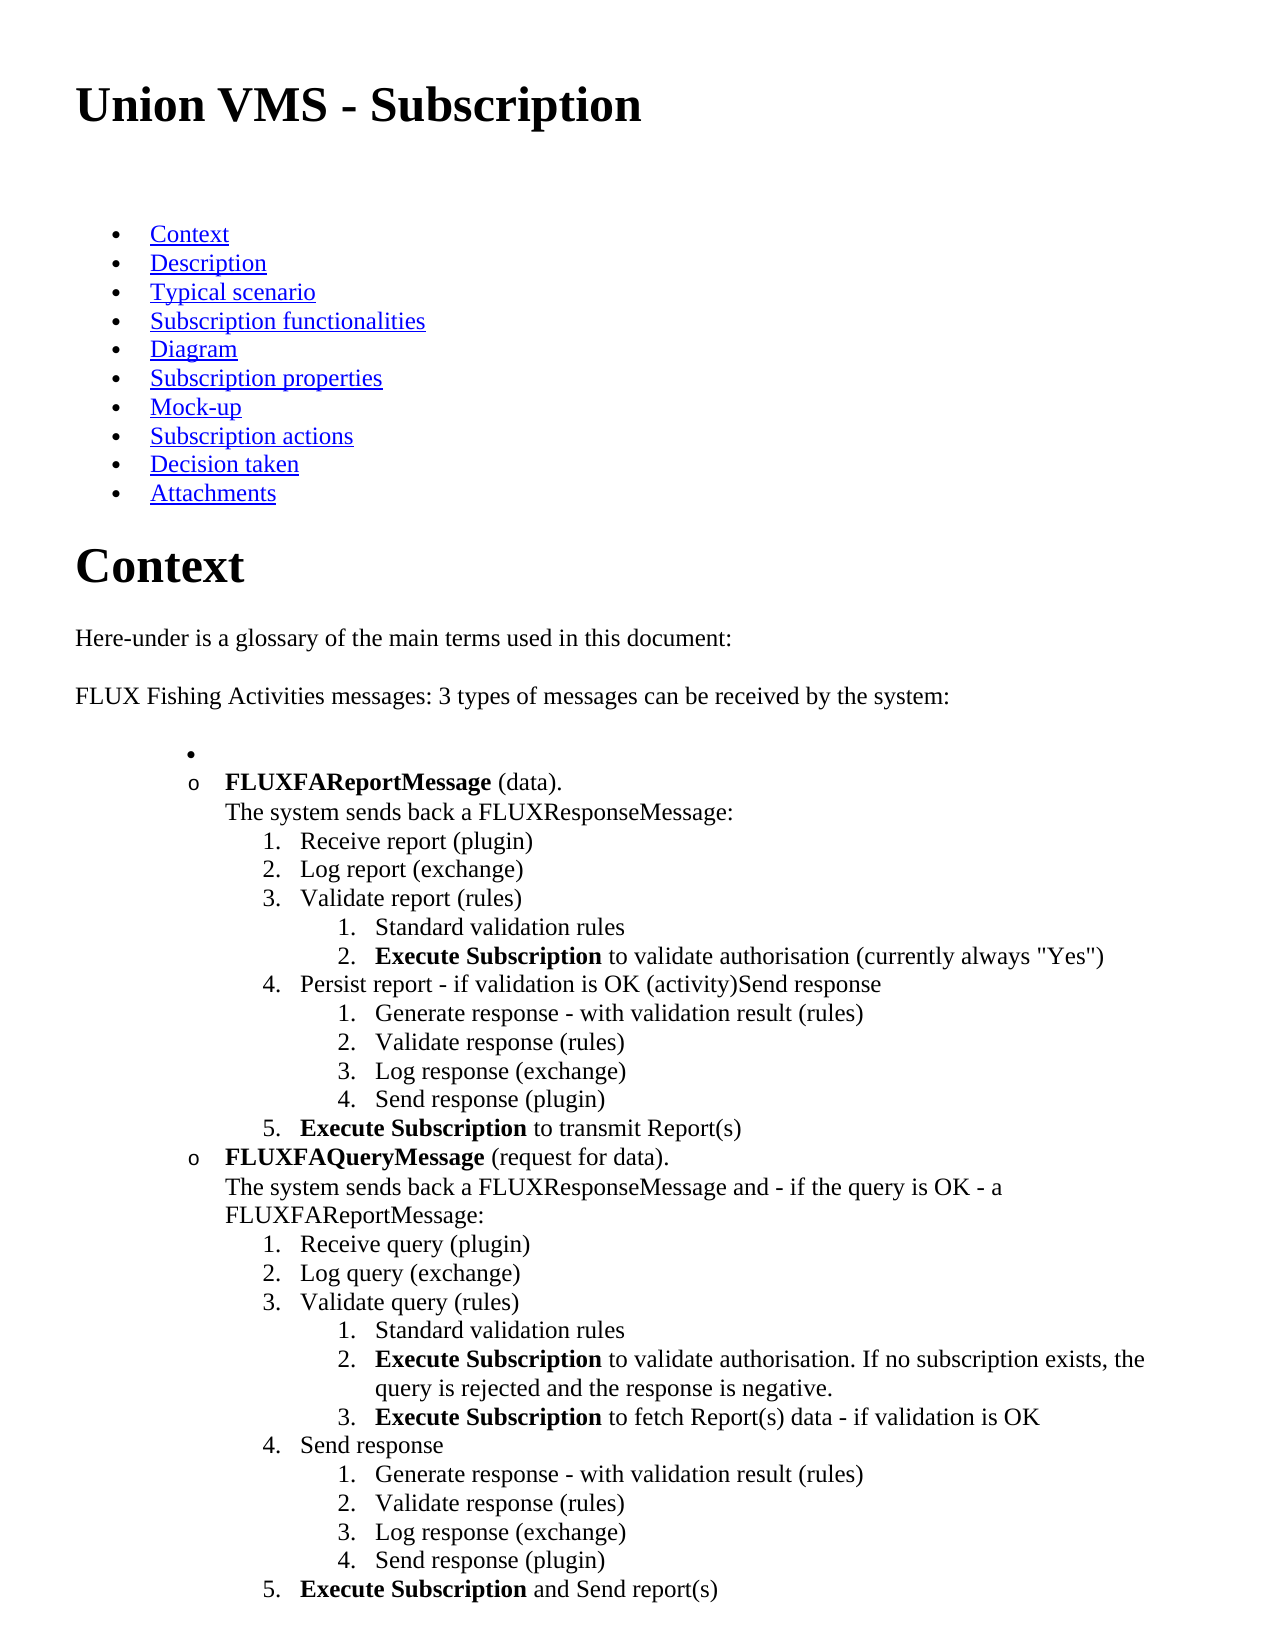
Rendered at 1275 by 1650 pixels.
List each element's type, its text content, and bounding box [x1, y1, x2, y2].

list Receive query (plugin) [262, 1229, 1200, 1258]
list Subscription properties [112, 363, 1200, 392]
list Subscription functionalities [112, 306, 1200, 334]
list Log report (exchange) [262, 854, 1200, 883]
list Execute Subscription to fetch Report(s) data - if validation is OK [337, 1402, 1200, 1430]
list FLUXFAQueryMessage (request for data). The system sends back a FLUXResponseMessage and - if the query is OK - a FLUXFAReportMessage: [187, 1142, 1200, 1229]
subtitle Union VMS - Subscription [75, 75, 1200, 132]
list Validate query (rules) [262, 1287, 1200, 1315]
list Validate response (rules) [337, 1027, 1200, 1056]
list Execute Subscription to transmit Report(s) [262, 1113, 1200, 1142]
list Generate response - with validation result (rules) [337, 1459, 1200, 1488]
list Diagram [112, 334, 1200, 363]
list Description [112, 248, 1200, 277]
list Attachments [112, 478, 1200, 507]
list Standard validation rules [337, 1315, 1200, 1344]
list Log response (exchange) [337, 1517, 1200, 1545]
subtitle Context [75, 536, 1200, 594]
list Generate response - with validation result (rules) [337, 998, 1200, 1027]
list Mock-up [112, 392, 1200, 421]
list Log query (exchange) [262, 1258, 1200, 1287]
text Here-under is a glossary of the main terms used in this document: [75, 623, 1200, 652]
list Persist report - if validation is OK (activity)Send response [262, 969, 1200, 998]
list Decision taken [112, 449, 1200, 478]
list Send response (plugin) [337, 1084, 1200, 1113]
list Execute Subscription to validate authorisation. If no subscription exists, the query is rejected and the response is negative. [337, 1344, 1200, 1402]
list Receive report (plugin) [262, 826, 1200, 854]
list Typical scenario [112, 277, 1200, 306]
list Execute Subscription to validate authorisation (currently always "Yes") [337, 941, 1200, 969]
list Validate response (rules) [337, 1488, 1200, 1517]
list Send response [262, 1430, 1200, 1459]
list Validate report (rules) [262, 883, 1200, 912]
list Execute Subscription and Send report(s) [262, 1574, 1200, 1603]
text FLUX Fishing Activities messages: 3 types of messages can be received by the system: [75, 681, 1200, 709]
list Send response (plugin) [337, 1545, 1200, 1574]
list Log response (exchange) [337, 1056, 1200, 1084]
list FLUXFAReportMessage (data). The system sends back a FLUXResponseMessage: [187, 767, 1200, 826]
list Context [112, 219, 1200, 248]
list Standard validation rules [337, 912, 1200, 941]
list Subscription actions [112, 421, 1200, 449]
